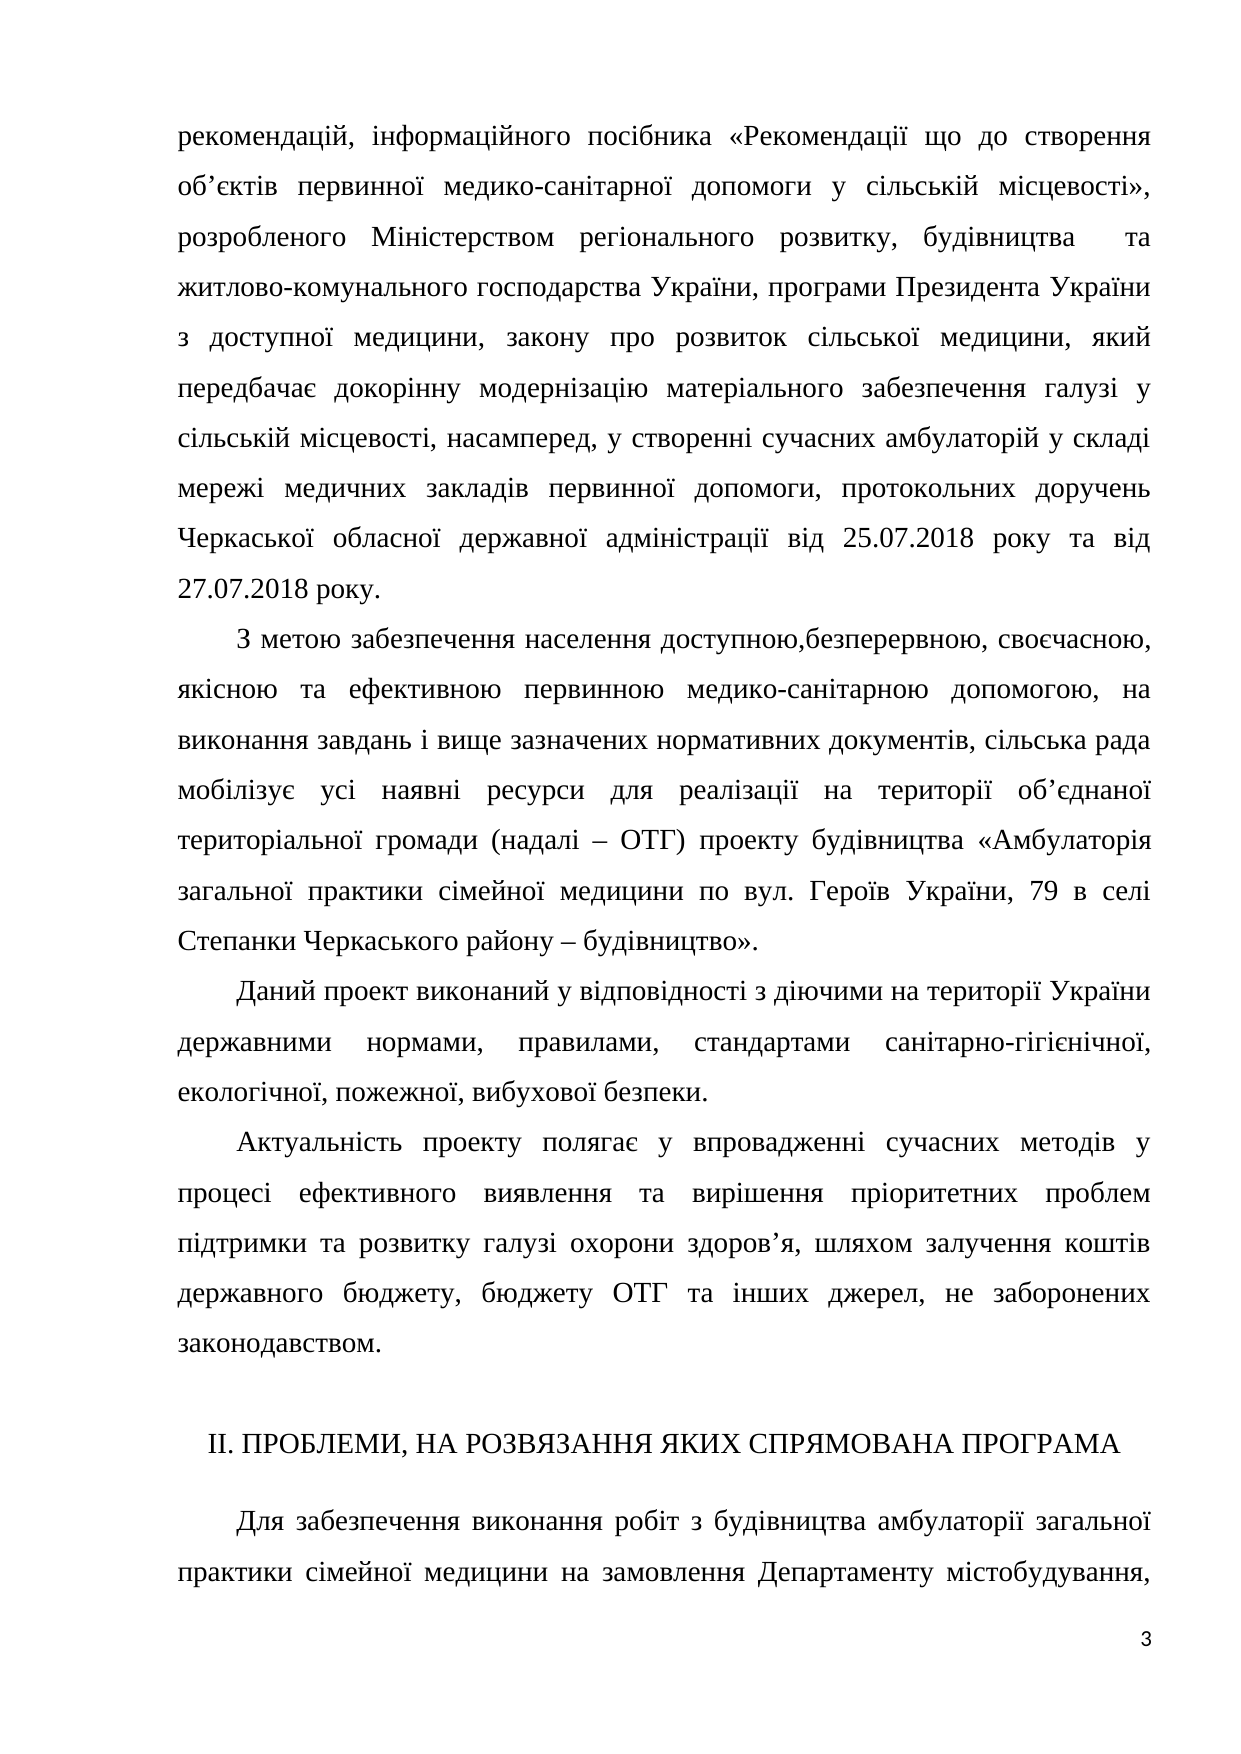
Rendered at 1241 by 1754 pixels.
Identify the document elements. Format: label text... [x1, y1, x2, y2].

text Даний проект виконаний у відповідності з діючими на території України державними нормами, правилами, стандартами санітарно-гігієнічної, екологічної, пожежної, вибухової безпеки. [177, 973, 1152, 1108]
text ІІ. ПРОБЛЕМИ, НА РОЗВЯЗАННЯ ЯКИХ СПРЯМОВАНА ПРОГРАМА [177, 1426, 1152, 1460]
text Актуальність проекту полягає у впровадженні сучасних методів у процесі ефективного виявлення та вирішення пріоритетних проблем підтримки та розвитку галузі охорони здоров’я, шляхом залучення коштів державного бюджету, бюджету ОТГ та інших джерел, не заборонених законодавством. [177, 1124, 1152, 1359]
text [177, 118, 1152, 604]
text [177, 1503, 1152, 1587]
text З метою забезпечення населення доступною,безперервною, своєчасною, якісною та ефективною первинною медико-санітарною допомогою, на виконання завдань і вище зазначених нормативних документів, сільська рада мобілізує усі наявні ресурси для реалізації на території об’єднаної територіальної громади (надалі – ОТГ) проекту будівництва «Амбулаторія загальної практики сімейної медицини по вул. Героїв України, 79 в селі Степанки Черкаського району – будівництво». [177, 621, 1152, 957]
